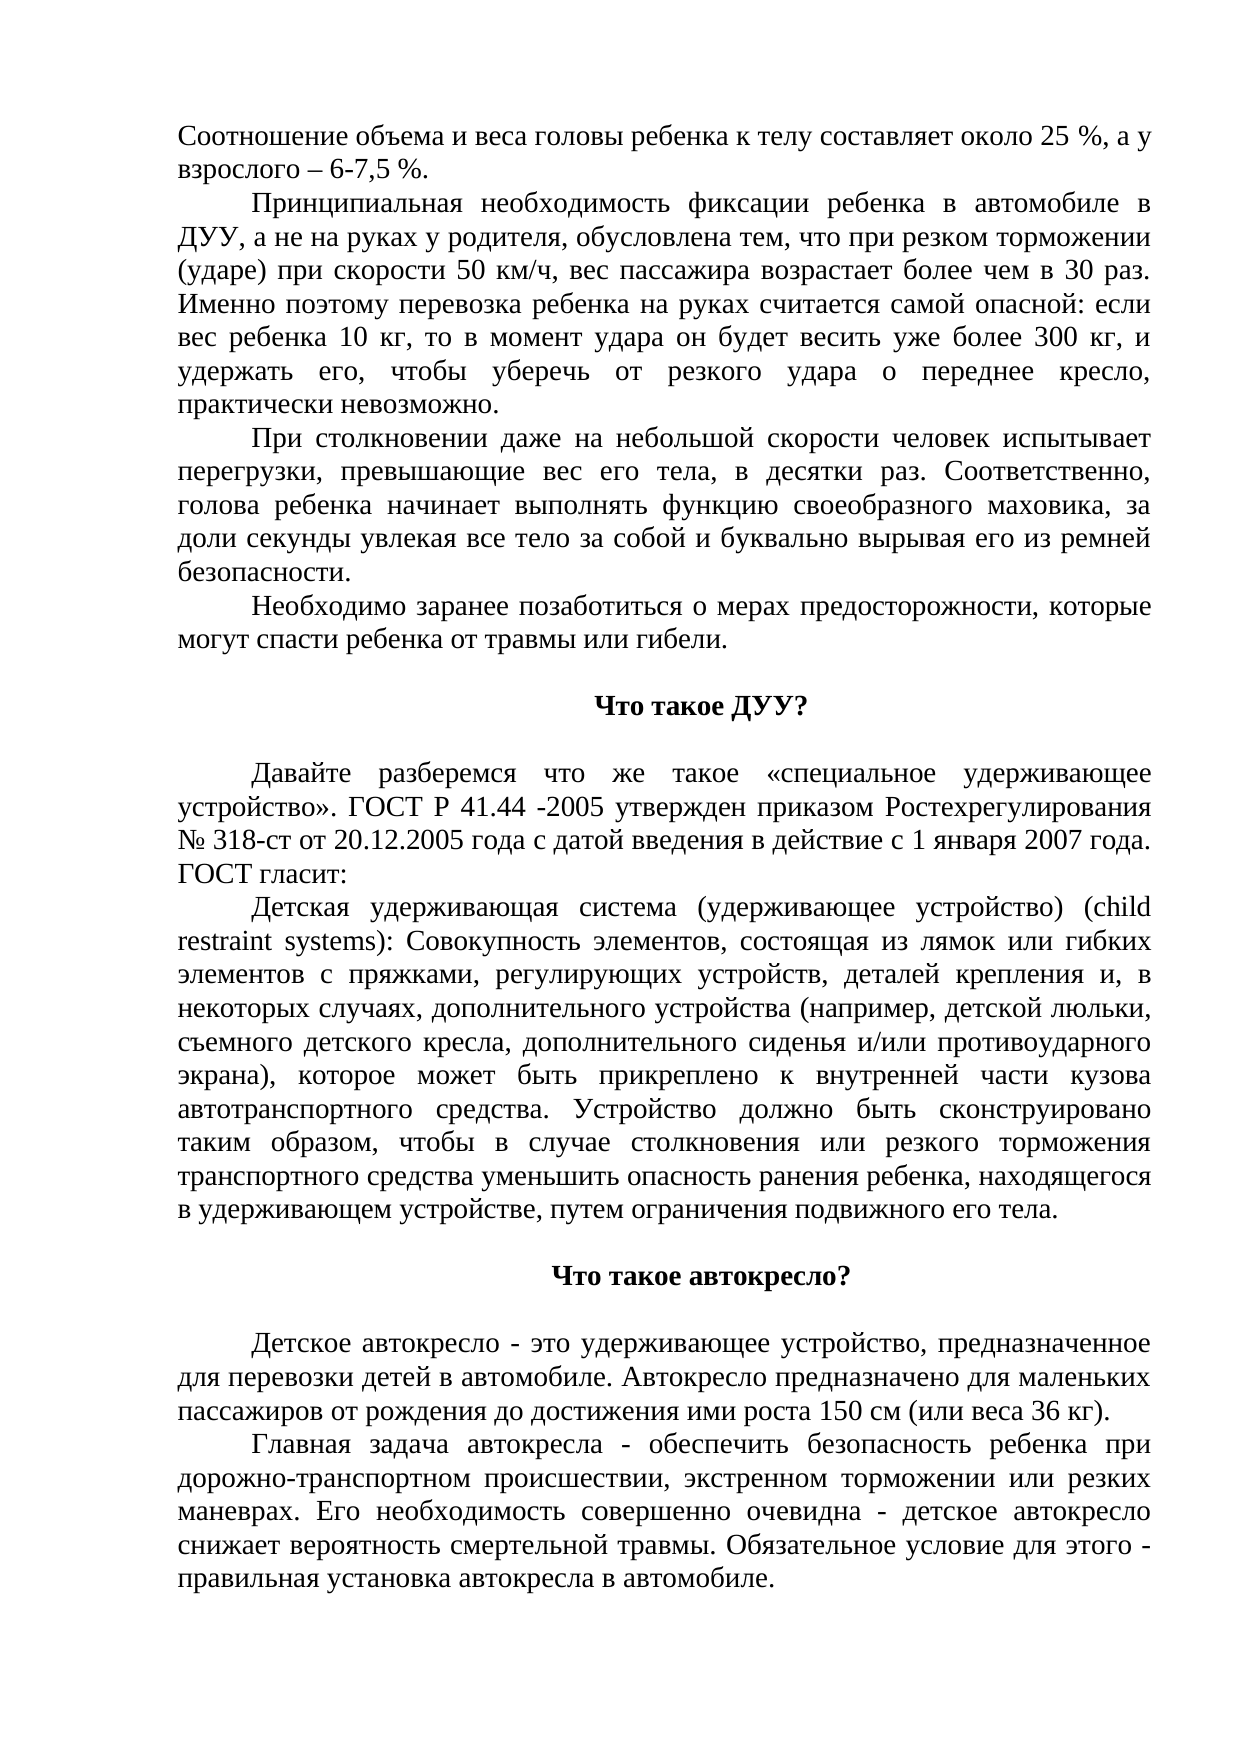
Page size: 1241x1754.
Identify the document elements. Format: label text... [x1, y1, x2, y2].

text Главная задача автокресла - обеспечить безопасность ребенка при дорожно-транспортном происшествии, экстренном торможении или резких маневрах. Его необходимость совершенно очевидна - детское автокресло снижает вероятность смертельной травмы. Обязательное условие для этого - правильная установка автокресла в автомобиле. [177, 1426, 1152, 1594]
text Детское автокресло - это удерживающее устройство, предназначенное для перевозки детей в автомобиле. Автокресло предназначено для маленьких пассажиров от рождения до достижения ими роста 150 см (или веса 36 кг). [177, 1326, 1152, 1426]
text Детская удерживающая система (удерживающее устройство) (сhild restraint systems): Совокупность элементов, состоящая из лямок или гибких элементов с пряжками, регулирующих устройств, деталей крепления и, в некоторых случаях, дополнительного устройства (например, детской люльки, съемного детского кресла, дополнительного сиденья и/или противоударного экрана), которое может быть прикреплено к внутренней части кузова автотранспортного средства. Устройство должно быть сконструировано таким образом, чтобы в случае столкновения или резкого торможения транспортного средства уменьшить опасность ранения ребенка, находящегося в удерживающем устройстве, путем ограничения подвижного его тела. [177, 889, 1152, 1225]
text Принципиальная необходимость фиксации ребенка в автомобиле в ДУУ, а не на руках у родителя, обусловлена тем, что при резком торможении (ударе) при скорости 50 км/ч, вес пассажира возрастает более чем в 30 раз. Именно поэтому перевозка ребенка на руках считается самой опасной: если вес ребенка 10 кг, то в момент удара он будет весить уже более 300 кг, и удержать его, чтобы уберечь от резкого удара о переднее кресло, практически невозможно. [177, 185, 1152, 420]
text Необходимо заранее позаботиться о мерах предосторожности, которые могут спасти ребенка от травмы или гибели. [177, 588, 1152, 655]
text Что такое автокресло? [177, 1258, 1152, 1292]
text Что такое ДУУ? [177, 688, 1152, 722]
text Давайте разберемся что же такое «специальное удерживающее устройство». ГОСТ Р 41.44 -2005 утвержден приказом Ростехрегулирования № 318-ст от 20.12.2005 года с датой введения в действие с 1 января 2007 года. ГОСТ гласит: [177, 755, 1152, 889]
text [177, 118, 1152, 185]
text При столкновении даже на небольшой скорости человек испытывает перегрузки, превышающие вес его тела, в десятки раз. Соответственно, голова ребенка начинает выполнять функцию своеобразного маховика, за доли секунды увлекая все тело за собой и буквально вырывая его из ремней безопасности. [177, 420, 1152, 588]
